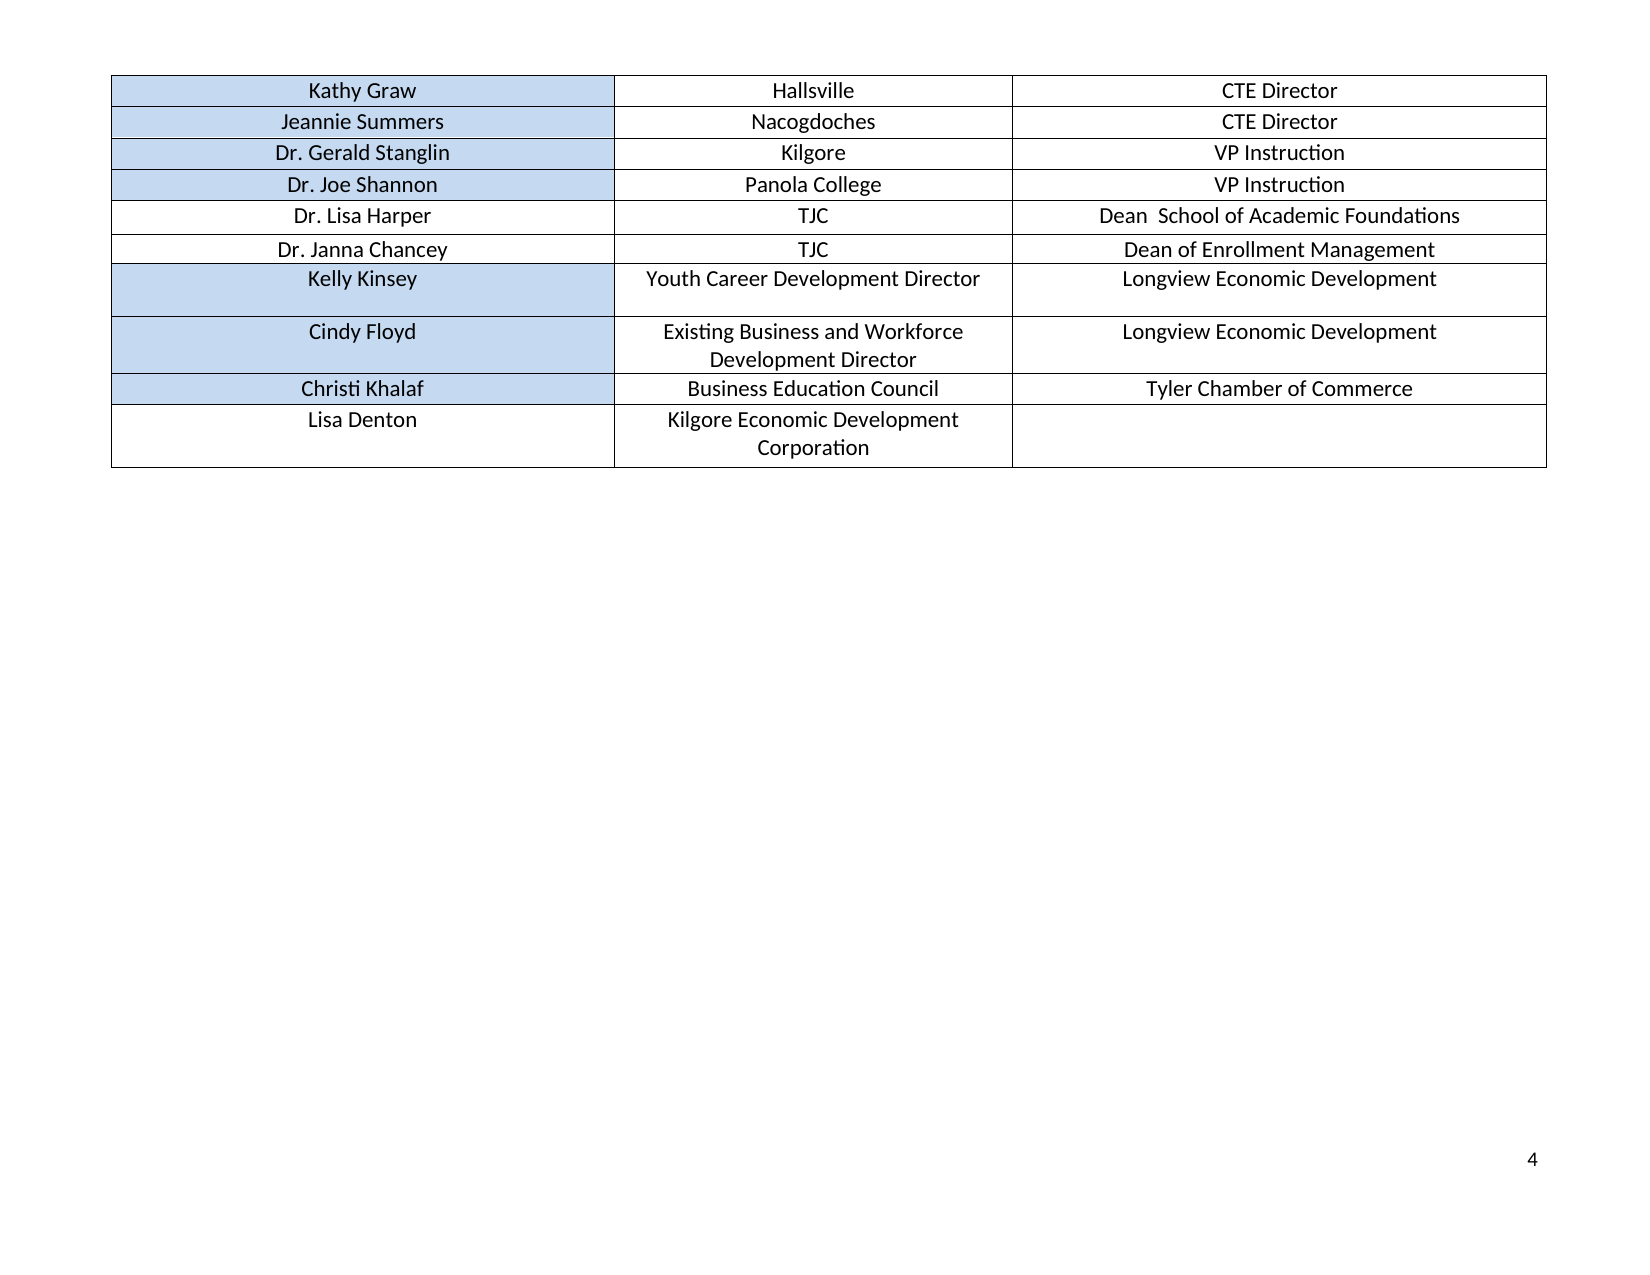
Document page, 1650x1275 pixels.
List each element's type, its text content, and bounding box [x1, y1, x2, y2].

table_cell Kilgore Economic Development Corporation [615, 405, 1012, 467]
table_cell Panola College [615, 170, 1012, 200]
table_cell Longview Economic Development [1013, 317, 1546, 373]
table_cell TJC [615, 201, 1012, 234]
table_cell Dean School of Academic Foundations [1013, 201, 1546, 234]
table_cell Kelly Kinsey [112, 264, 614, 316]
table_cell VP Instruction [1013, 139, 1546, 169]
table_cell Existing Business and Workforce Development Director [615, 317, 1012, 373]
table_cell Business Education Council [615, 374, 1012, 404]
table_cell Dr. Gerald Stanglin [112, 139, 614, 169]
table_cell CTE Director [1013, 107, 1546, 137]
table_cell Kilgore [615, 139, 1012, 169]
table_cell Dr. Janna Chancey [112, 235, 614, 263]
table_cell Dr. Lisa Harper [112, 201, 614, 234]
table_cell Longview Economic Development [1013, 264, 1546, 316]
table_cell Youth Career Development Director [615, 264, 1012, 316]
table_cell Christi Khalaf [112, 374, 614, 404]
table_cell Nacogdoches [615, 107, 1012, 137]
table_cell CTE Director [1013, 76, 1546, 106]
table_cell Hallsville [615, 76, 1012, 106]
table_cell Jeannie Summers [112, 107, 614, 137]
table_cell Lisa Denton [112, 405, 614, 467]
table_cell Tyler Chamber of Commerce [1013, 374, 1546, 404]
table_cell Kathy Graw [112, 76, 614, 106]
table_cell Cindy Floyd [112, 317, 614, 373]
table_cell [1013, 405, 1546, 467]
table_cell TJC [615, 235, 1012, 263]
table_cell Dr. Joe Shannon [112, 170, 614, 200]
table_cell VP Instruction [1013, 170, 1546, 200]
table_cell Dean of Enrollment Management [1013, 235, 1546, 263]
